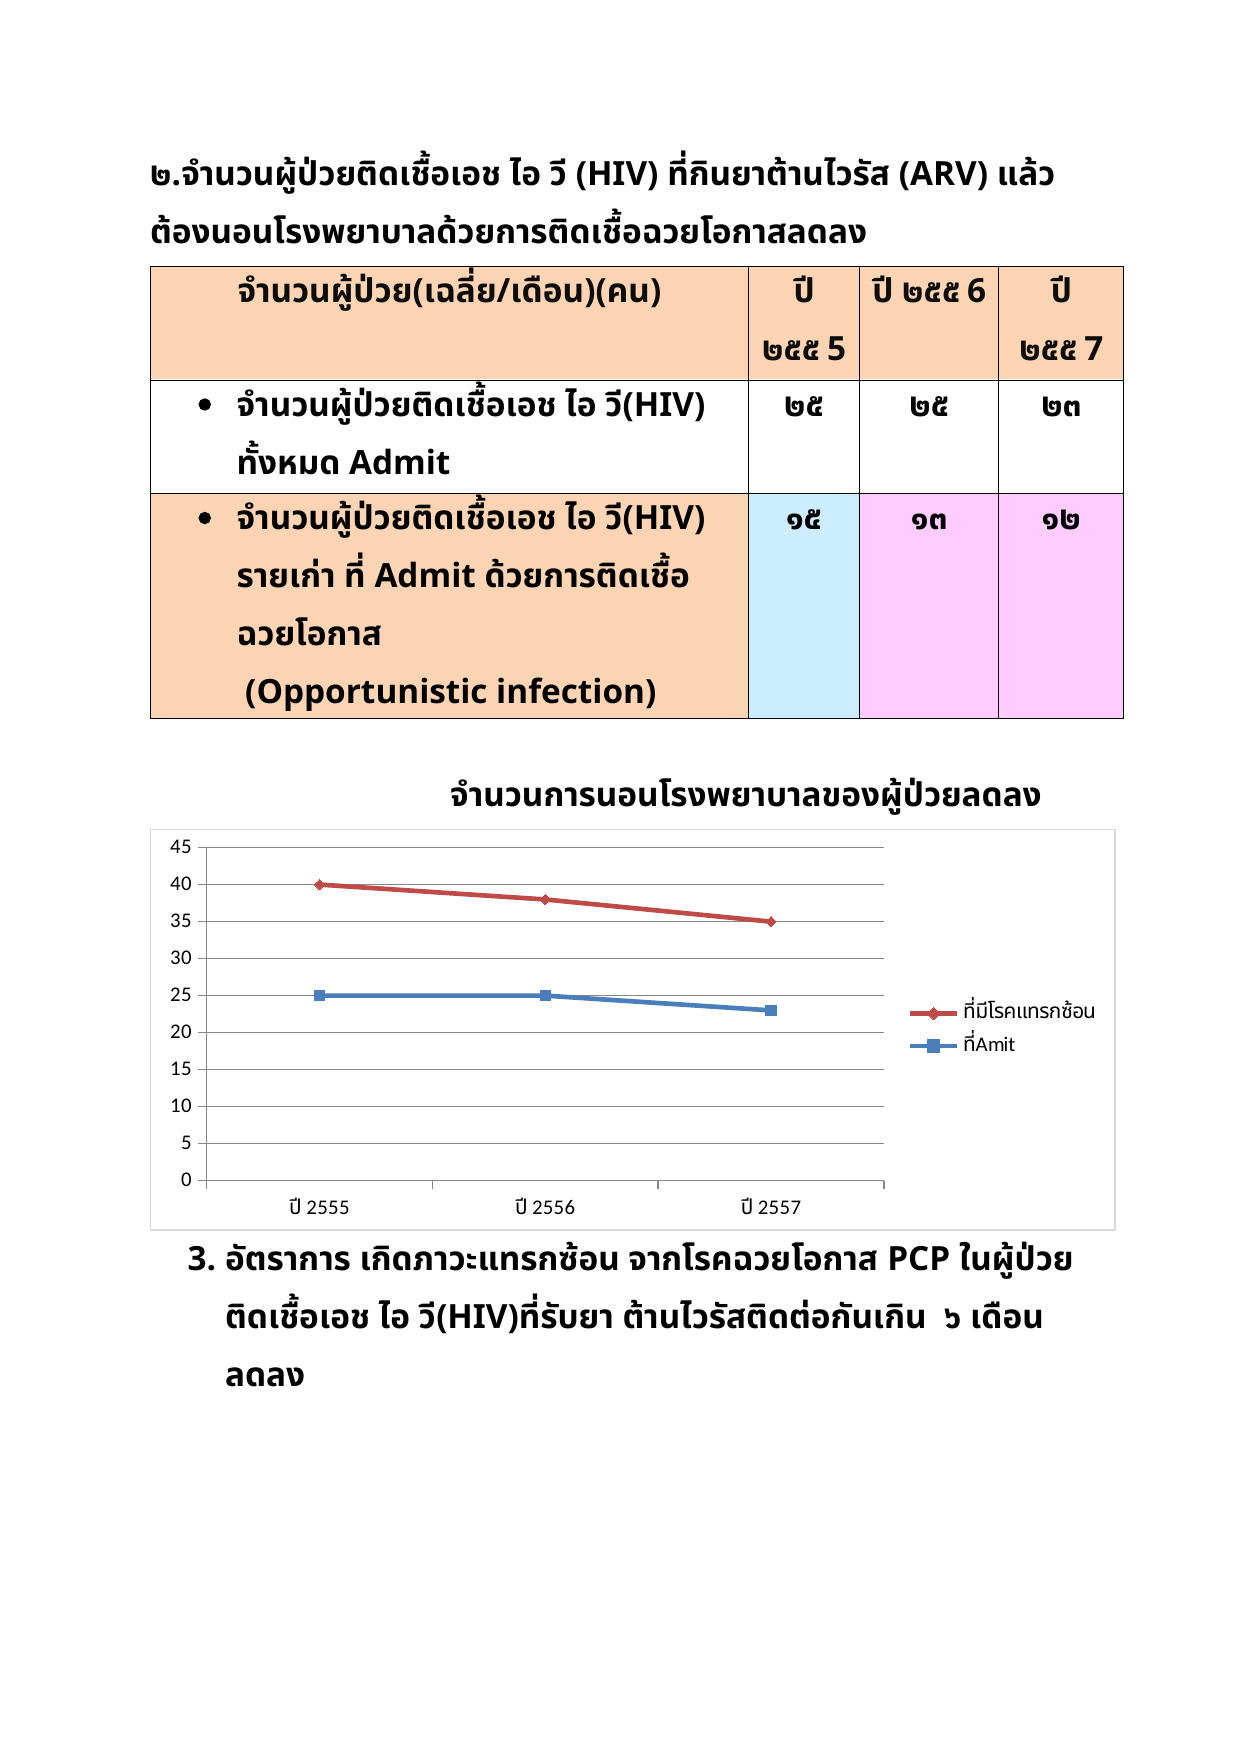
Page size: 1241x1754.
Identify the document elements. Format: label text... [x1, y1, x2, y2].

table_cell ๑๓ [860, 494, 998, 718]
text จำนวนการนอนโรงพยาบาลของผู้ป่วยลดลง [375, 771, 1090, 821]
table_header จำนวนผู้ป่วย(เฉลี่ย/เดือน)(คน) [151, 267, 748, 379]
text ๒.จำนวนผู้ป่วยติดเชื้อเอช ไอ วี (HIV) ที่กินยาต้านไวรัส (ARV) แล้วต้องนอนโรงพยาบาลด้วยการติดเชื้อฉวยโอกาสลดลง [150, 150, 1090, 258]
table_header ปี ๒๕๕6 [860, 267, 998, 379]
table_header ปี ๒๕๕5 [749, 267, 859, 379]
table_cell จำนวนผู้ป่วยติดเชื้อเอช ไอ วี(HIV) ทั้งหมด Admit [151, 381, 748, 493]
table_cell ๑๕ [749, 494, 859, 718]
table_header ปี ๒๕๕7 [999, 267, 1123, 379]
table_cell ๒๕ [749, 381, 859, 493]
table_cell ๑๒ [999, 494, 1123, 718]
list อัตราการ เกิดภาวะแทรกซ้อน จากโรคฉวยโอกาส PCP ในผู้ป่วยติดเชื้อเอช ไอ วี(HIV)ที่รับยา ต้านไวรัสติดต่อกันเกิน ๖ เดือน ลดลง [187, 1235, 1090, 1402]
table_cell ๒๕ [860, 381, 998, 493]
table_cell ๒๓ [999, 381, 1123, 493]
table_cell จำนวนผู้ป่วยติดเชื้อเอช ไอ วี(HIV) รายเก่า ที่ Admit ด้วยการติดเชื้อฉวยโอกาส (Opportunistic infection) [151, 494, 748, 718]
